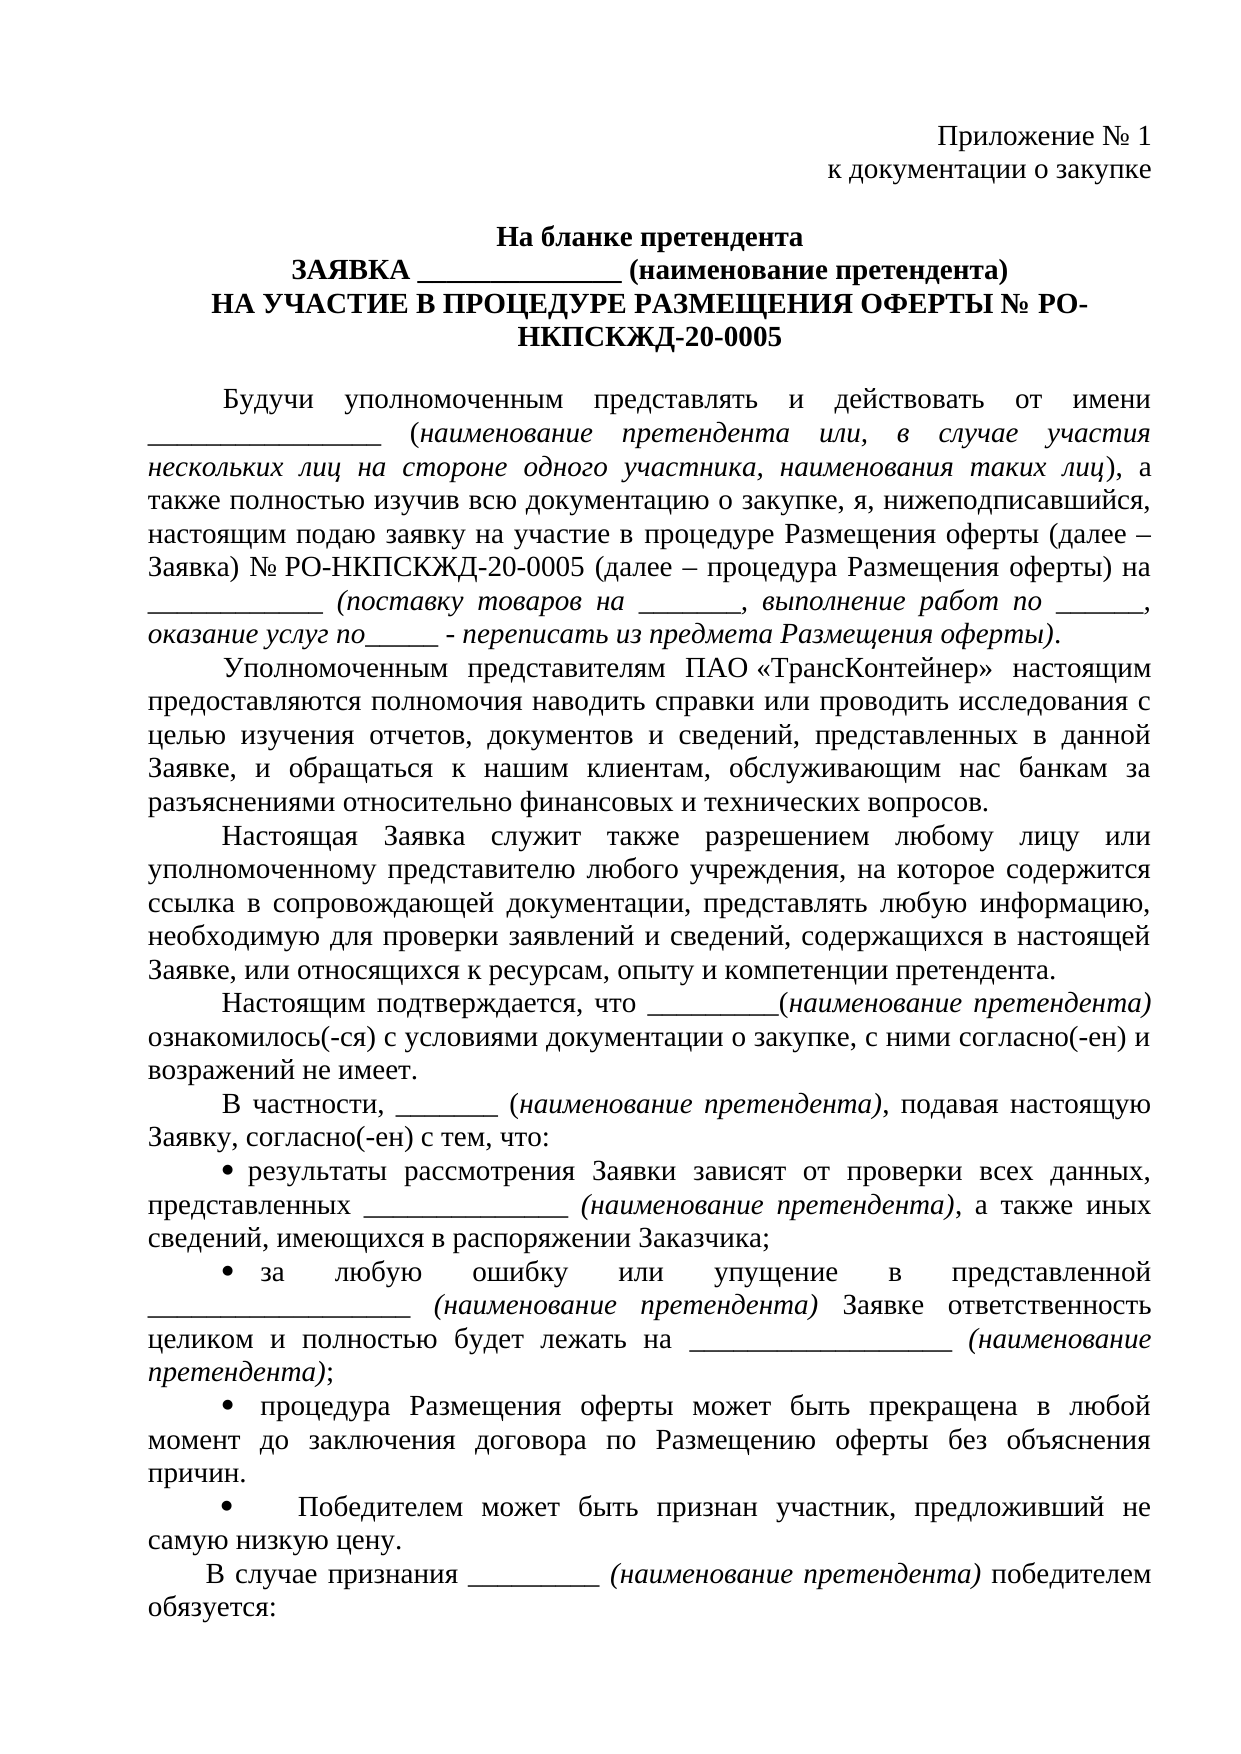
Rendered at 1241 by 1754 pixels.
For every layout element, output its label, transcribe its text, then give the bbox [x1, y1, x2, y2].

list Победителем может быть признан участник, предложивший не самую низкую цену. [148, 1489, 1152, 1556]
text ЗАЯВКА ______________ (наименование претендента) [148, 252, 1152, 286]
text Настоящая Заявка служит также разрешением любому лицу или уполномоченному представителю любого учреждения, на которое содержится ссылка в сопровождающей документации, представлять любую информацию, необходимую для проверки заявлений и сведений, содержащихся в настоящей Заявке, или относящихся к ресурсам, опыту и компетенции претендента. [148, 818, 1152, 985]
list за любую ошибку или упущение в представленной __________________ (наименование претендента) Заявке ответственность целиком и полностью будет лежать на __________________ (наименование претендента); [148, 1254, 1152, 1388]
text В частности, _______ (наименование претендента), подавая настоящую Заявку, согласно(-ен) с тем, что: [148, 1086, 1152, 1153]
text Настоящим подтверждается, что _________(наименование претендента) ознакомилось(-ся) с условиями документации о закупке, с ними согласно(-ен) и возражений не имеет. [148, 985, 1152, 1086]
text В случае признания _________ (наименование претендента) победителем обязуется: [148, 1556, 1152, 1623]
list процедура Размещения оферты может быть прекращена в любой момент до заключения договора по Размещению оферты без объяснения причин. [148, 1388, 1152, 1489]
text к документации о закупке [148, 152, 1152, 185]
text На бланке претендента [148, 219, 1152, 252]
text Уполномоченным представителям ПАО «ТрансКонтейнер» настоящим предоставляются полномочия наводить справки или проводить исследования с целью изучения отчетов, документов и сведений, представленных в данной Заявке, и обращаться к нашим клиентам, обслуживающим нас банкам за разъяснениями относительно финансовых и технических вопросов. [148, 650, 1152, 818]
list результаты рассмотрения Заявки зависят от проверки всех данных, представленных ______________ (наименование претендента), а также иных сведений, имеющихся в распоряжении Заказчика; [148, 1153, 1152, 1254]
text НА УЧАСТИЕ В ПРОЦЕДУРЕ РАЗМЕЩЕНИЯ ОФЕРТЫ № РО-НКПСКЖД-20-0005 [148, 286, 1152, 353]
text Будучи уполномоченным представлять и действовать от имени ________________ (наименование претендента или, в случае участия нескольких лиц на стороне одного участника, наименования таких лиц), а также полностью изучив всю документацию о закупке, я, нижеподписавшийся, настоящим подаю заявку на участие в процедуре Размещения оферты (далее – Заявка) № РО-НКПСКЖД-20-0005 (далее – процедура Размещения оферты) на ____________ (поставку товаров на _______, выполнение работ по ______, оказание услуг по_____ - переписать из предмета Размещения оферты). [148, 382, 1152, 650]
text Приложение № 1 [148, 118, 1152, 152]
